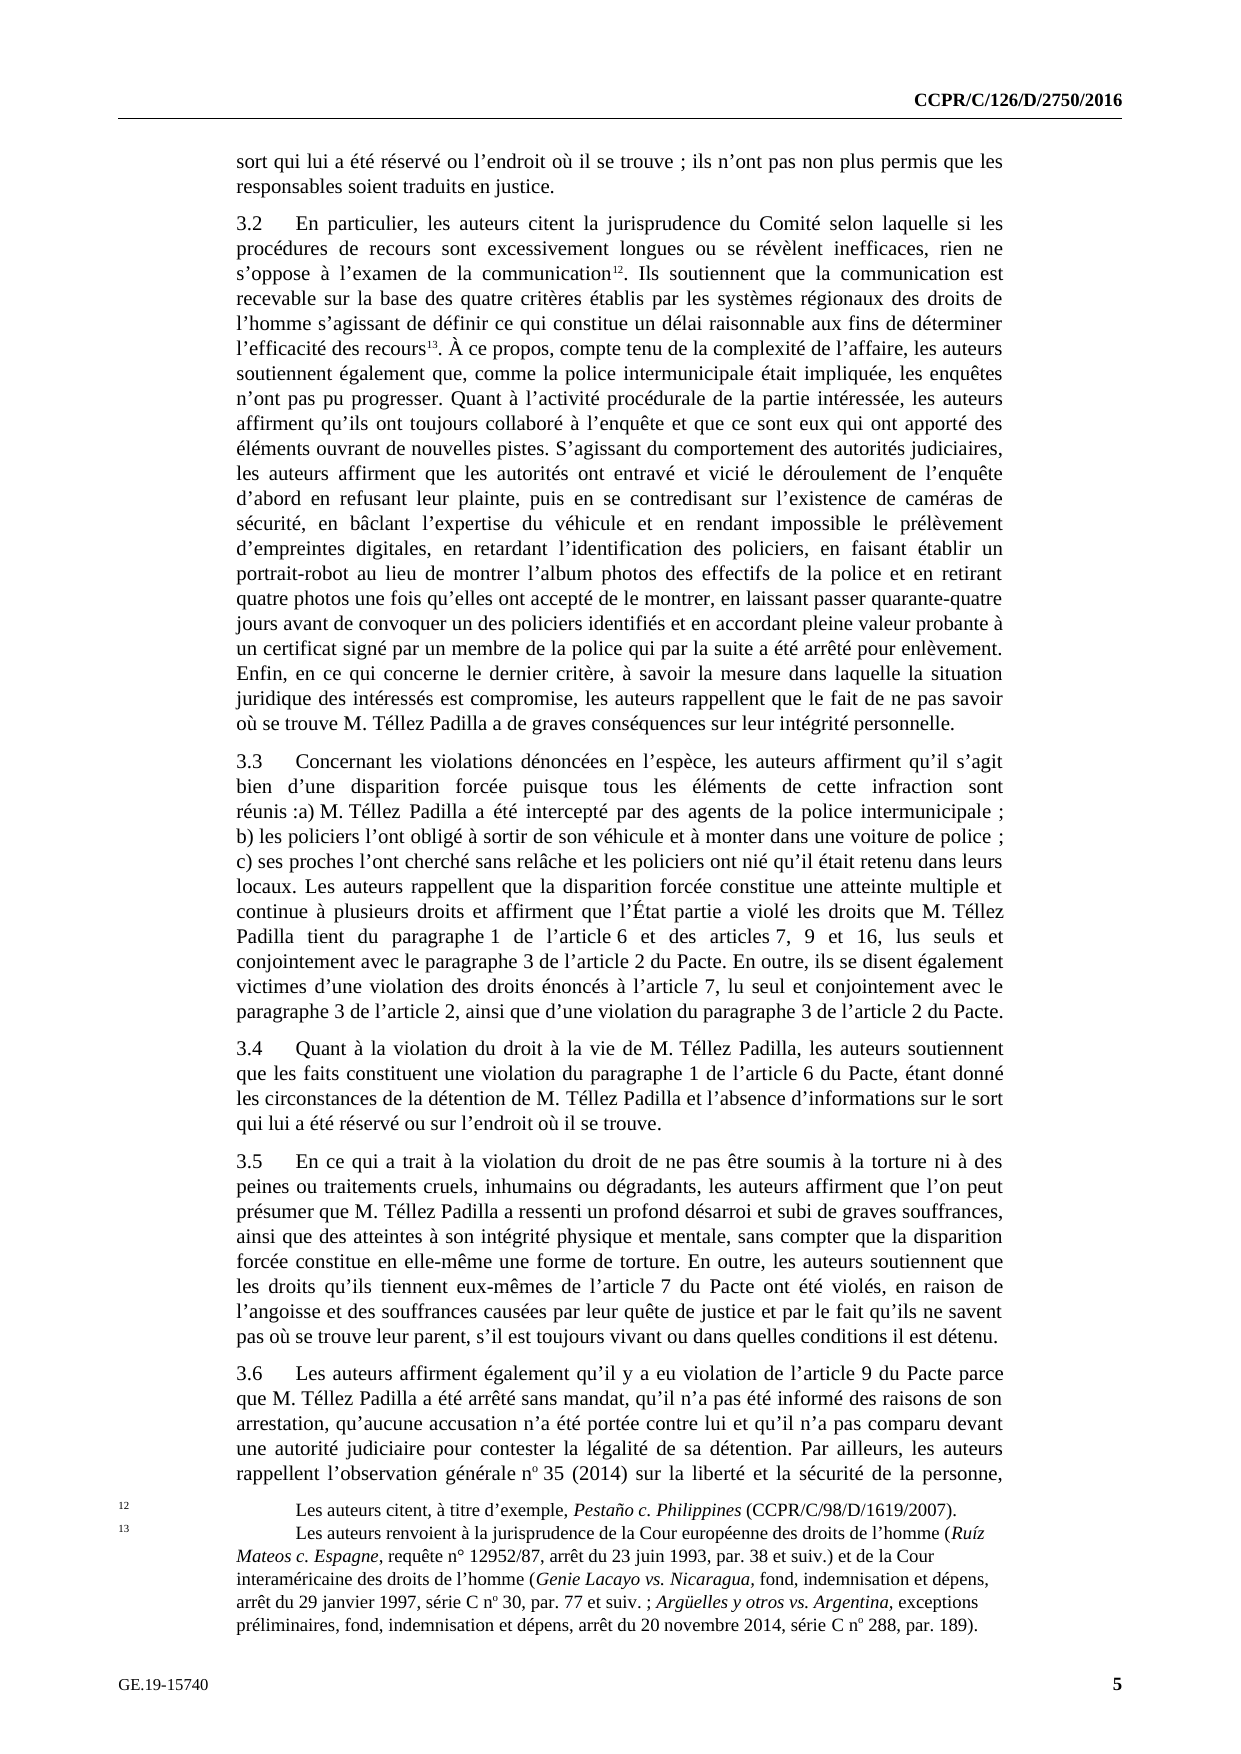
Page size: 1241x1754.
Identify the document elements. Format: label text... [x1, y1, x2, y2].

text 3.5 En ce qui a trait à la violation du droit de ne pas être soumis à la torture ni à des peines ou traitements cruels, inhumains ou dégradants, les auteurs affirment que l’on peut présumer que M. Téllez Padilla a ressenti un profond désarroi et subi de graves souffrances, ainsi que des atteintes à son intégrité physique et mentale, sans compter que la disparition forcée constitue en elle-même une forme de torture. En outre, les auteurs soutiennent que les droits qu’ils tiennent eux-mêmes de l’article 7 du Pacte ont été violés, en raison de l’angoisse et des souffrances causées par leur quête de justice et par le fait qu’ils ne savent pas où se trouve leur parent, s’il est toujours vivant ou dans quelles conditions il est détenu. [236, 1148, 1004, 1348]
text 3.2 En particulier, les auteurs citent la jurisprudence du Comité selon laquelle si les procédures de recours sont excessivement longues ou se révèlent inefficaces, rien ne s’oppose à l’examen de la communication. Ils soutiennent que la communication est recevable sur la base des quatre critères établis par les systèmes régionaux des droits de l’homme s’agissant de définir ce qui constitue un délai raisonnable aux fins de déterminer l’efficacité des recours. À ce propos, compte tenu de la complexité de l’affaire, les auteurs soutiennent également que, comme la police intermunicipale était impliquée, les enquêtes n’ont pas pu progresser. Quant à l’activité procédurale de la partie intéressée, les auteurs affirment qu’ils ont toujours collaboré à l’enquête et que ce sont eux qui ont apporté des éléments ouvrant de nouvelles pistes. S’agissant du comportement des autorités judiciaires, les auteurs affirment que les autorités ont entravé et vicié le déroulement de l’enquête d’abord en refusant leur plainte, puis en se contredisant sur l’existence de caméras de sécurité, en bâclant l’expertise du véhicule et en rendant impossible le prélèvement d’empreintes digitales, en retardant l’identification des policiers, en faisant établir un portrait-robot au lieu de montrer l’album photos des effectifs de la police et en retirant quatre photos une fois qu’elles ont accepté de le montrer, en laissant passer quarante-quatre jours avant de convoquer un des policiers identifiés et en accordant pleine valeur probante à un certificat signé par un membre de la police qui par la suite a été arrêté pour enlèvement. Enfin, en ce qui concerne le dernier critère, à savoir la mesure dans laquelle la situation juridique des intéressés est compromise, les auteurs rappellent que le fait de ne pas savoir où se trouve M. Téllez Padilla a de graves conséquences sur leur intégrité personnelle. [236, 210, 1004, 735]
text 3.4 Quant à la violation du droit à la vie de M. Téllez Padilla, les auteurs soutiennent que les faits constituent une violation du paragraphe 1 de l’article 6 du Pacte, étant donné les circonstances de la détention de M. Téllez Padilla et l’absence d’informations sur le sort qui lui a été réservé ou sur l’endroit où il se trouve. [236, 1035, 1004, 1135]
text 3.3 Concernant les violations dénoncées en l’espèce, les auteurs affirment qu’il s’agit bien d’une disparition forcée puisque tous les éléments de cette infraction sont réunis :a) M. Téllez Padilla a été intercepté par des agents de la police intermunicipale ; b) les policiers l’ont obligé à sortir de son véhicule et à monter dans une voiture de police ; c) ses proches l’ont cherché sans relâche et les policiers ont nié qu’il était retenu dans leurs locaux. Les auteurs rappellent que la disparition forcée constitue une atteinte multiple et continue à plusieurs droits et affirment que l’État partie a violé les droits que M. Téllez Padilla tient du paragraphe 1 de l’article 6 et des articles 7, 9 et 16, lus seuls et conjointement avec le paragraphe 3 de l’article 2 du Pacte. En outre, ils se disent également victimes d’une violation des droits énoncés à l’article 7, lu seul et conjointement avec le paragraphe 3 de l’article 2, ainsi que d’une violation du paragraphe 3 de l’article 2 du Pacte. [236, 748, 1004, 1023]
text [236, 148, 1004, 198]
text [236, 1360, 1004, 1485]
